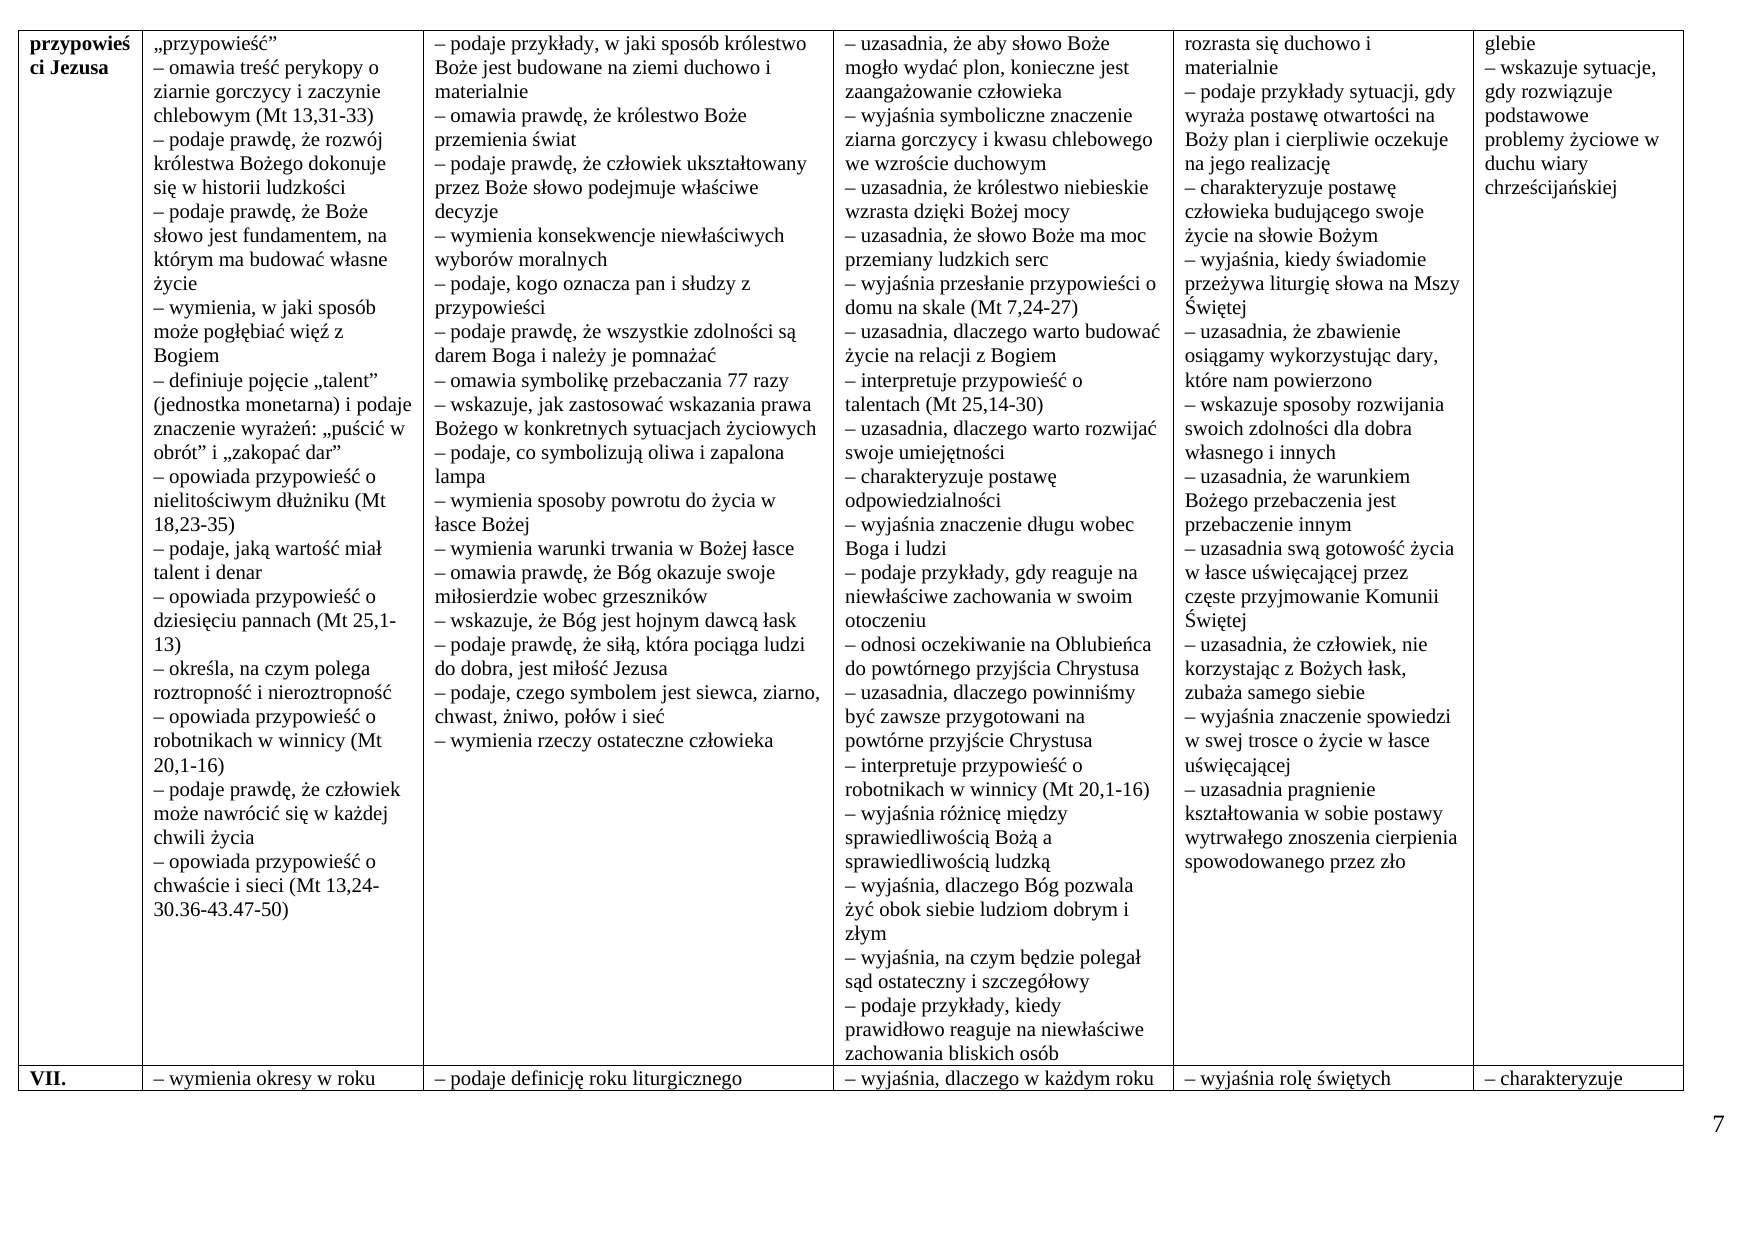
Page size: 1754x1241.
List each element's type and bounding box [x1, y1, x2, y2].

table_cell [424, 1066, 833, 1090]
table_cell [1474, 1066, 1683, 1090]
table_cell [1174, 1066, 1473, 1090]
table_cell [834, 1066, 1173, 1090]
table_cell [834, 31, 1173, 1065]
table_cell [19, 1066, 142, 1090]
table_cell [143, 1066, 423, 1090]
table_cell [1174, 31, 1473, 1065]
table_cell [19, 31, 142, 1065]
table_cell [143, 31, 423, 1065]
table_cell [424, 31, 833, 1065]
table_cell [1474, 31, 1683, 1065]
